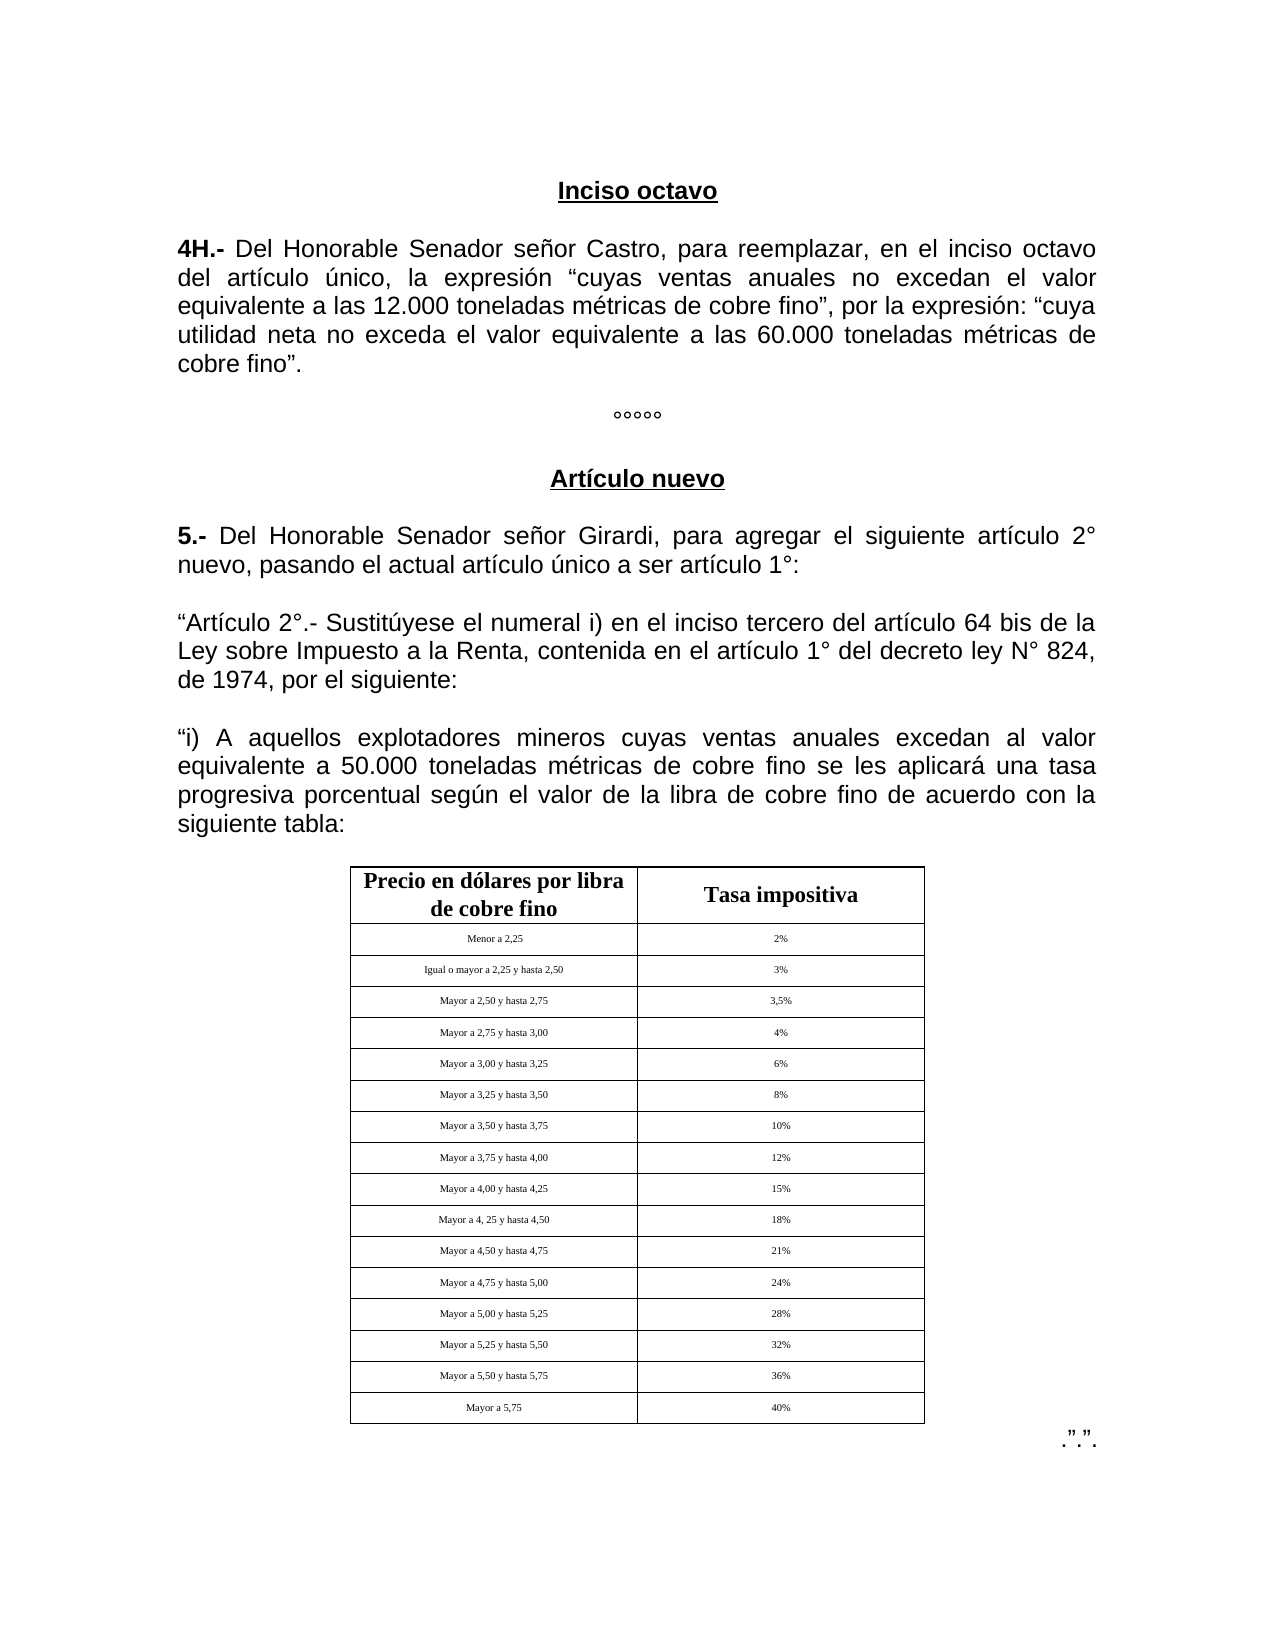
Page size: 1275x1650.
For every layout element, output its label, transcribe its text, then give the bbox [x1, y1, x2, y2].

table_cell Mayor a 2,75 y hasta 3,00 [351, 1018, 637, 1048]
table_cell 3,5% [638, 987, 924, 1017]
table_cell Mayor a 4,00 y hasta 4,25 [351, 1174, 637, 1204]
table_cell Menor a 2,25 [351, 924, 637, 954]
table_cell 3% [638, 956, 924, 986]
table_header Tasa impositiva [638, 868, 924, 923]
table_cell 28% [638, 1299, 924, 1329]
table_cell 4% [638, 1018, 924, 1048]
table_cell 24% [638, 1268, 924, 1298]
table_cell 10% [638, 1112, 924, 1142]
table_cell Mayor a 4, 25 y hasta 4,50 [351, 1206, 637, 1236]
table_cell Mayor a 5,50 y hasta 5,75 [351, 1362, 637, 1392]
table_cell Mayor a 5,25 y hasta 5,50 [351, 1331, 637, 1361]
table_cell 21% [638, 1237, 924, 1267]
table_cell Mayor a 3,00 y hasta 3,25 [351, 1049, 637, 1079]
table_cell 15% [638, 1174, 924, 1204]
text “Artículo 2°.- Sustitúyese el numeral i) en el inciso tercero del artículo 64 bis de la Ley sobre Impuesto a la Renta, contenida en el artículo 1° del decreto ley N° 824, de 1974, por el siguiente: [177, 608, 1098, 694]
text °°°°° [177, 406, 1098, 435]
table_cell Mayor a 3,75 y hasta 4,00 [351, 1143, 637, 1173]
table_cell Mayor a 4,50 y hasta 4,75 [351, 1237, 637, 1267]
table_cell Mayor a 5,00 y hasta 5,25 [351, 1299, 637, 1329]
table_cell 18% [638, 1206, 924, 1236]
table_cell 12% [638, 1143, 924, 1173]
text Inciso octavo [177, 176, 1098, 205]
text 5.- Del Honorable Senador señor Girardi, para agregar el siguiente artículo 2° nuevo, pasando el actual artículo único a ser artículo 1°: [177, 521, 1098, 579]
table_header Precio en dólares por libra de cobre fino [351, 868, 637, 923]
table_cell 8% [638, 1081, 924, 1111]
table_cell 40% [638, 1393, 924, 1423]
text Artículo nuevo [177, 464, 1098, 493]
table_cell Mayor a 2,50 y hasta 2,75 [351, 987, 637, 1017]
table_cell 36% [638, 1362, 924, 1392]
table_cell Mayor a 3,25 y hasta 3,50 [351, 1081, 637, 1111]
table_cell Mayor a 3,50 y hasta 3,75 [351, 1112, 637, 1142]
table_cell Mayor a 5,75 [351, 1393, 637, 1423]
table_cell Igual o mayor a 2,25 y hasta 2,50 [351, 956, 637, 986]
text .”.”. [177, 1424, 1098, 1453]
table_cell 32% [638, 1331, 924, 1361]
table_cell 2% [638, 924, 924, 954]
table_cell 6% [638, 1049, 924, 1079]
table_cell Mayor a 4,75 y hasta 5,00 [351, 1268, 637, 1298]
text 4H.- Del Honorable Senador señor Castro, para reemplazar, en el inciso octavo del artículo único, la expresión “cuyas ventas anuales no excedan el valor equivalente a las 12.000 toneladas métricas de cobre fino”, por la expresión: “cuya utilidad neta no exceda el valor equivalente a las 60.000 toneladas métricas de cobre fino”. [177, 234, 1098, 378]
text “i) A aquellos explotadores mineros cuyas ventas anuales excedan al valor equivalente a 50.000 toneladas métricas de cobre fino se les aplicará una tasa progresiva porcentual según el valor de la libra de cobre fino de acuerdo con la siguiente tabla: [177, 723, 1098, 838]
